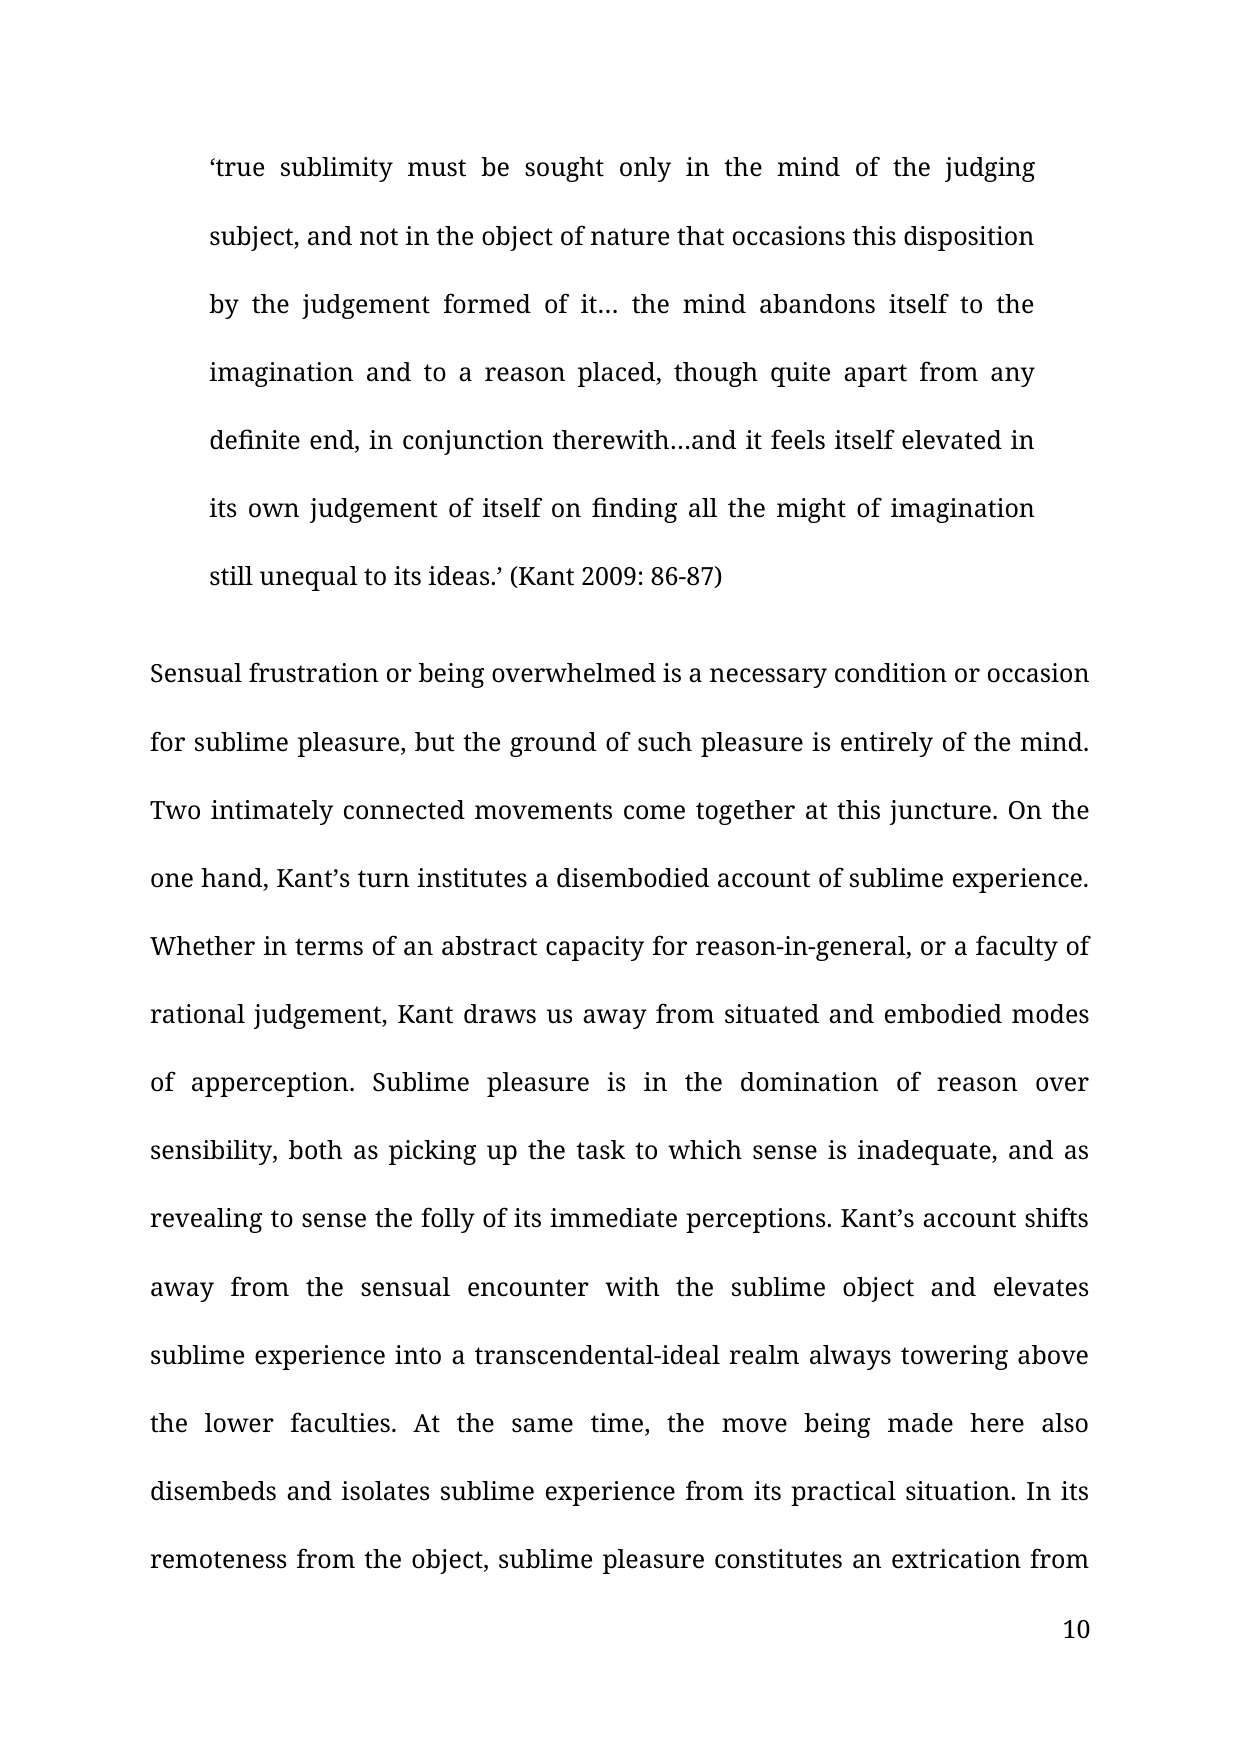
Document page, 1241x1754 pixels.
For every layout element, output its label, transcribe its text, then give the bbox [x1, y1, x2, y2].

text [150, 656, 1090, 1576]
text ‘true sublimity must be sought only in the mind of the judging subject, and not in the object of nature that occasions this disposition by the judgement formed of it… the mind abandons itself to the imagination and to a reason placed, though quite apart from any definite end, in conjunction therewith…and it feels itself elevated in its own judgement of itself on finding all the might of imagination still unequal to its ideas.’ (Kant 2009: 86-87) [209, 150, 1036, 593]
